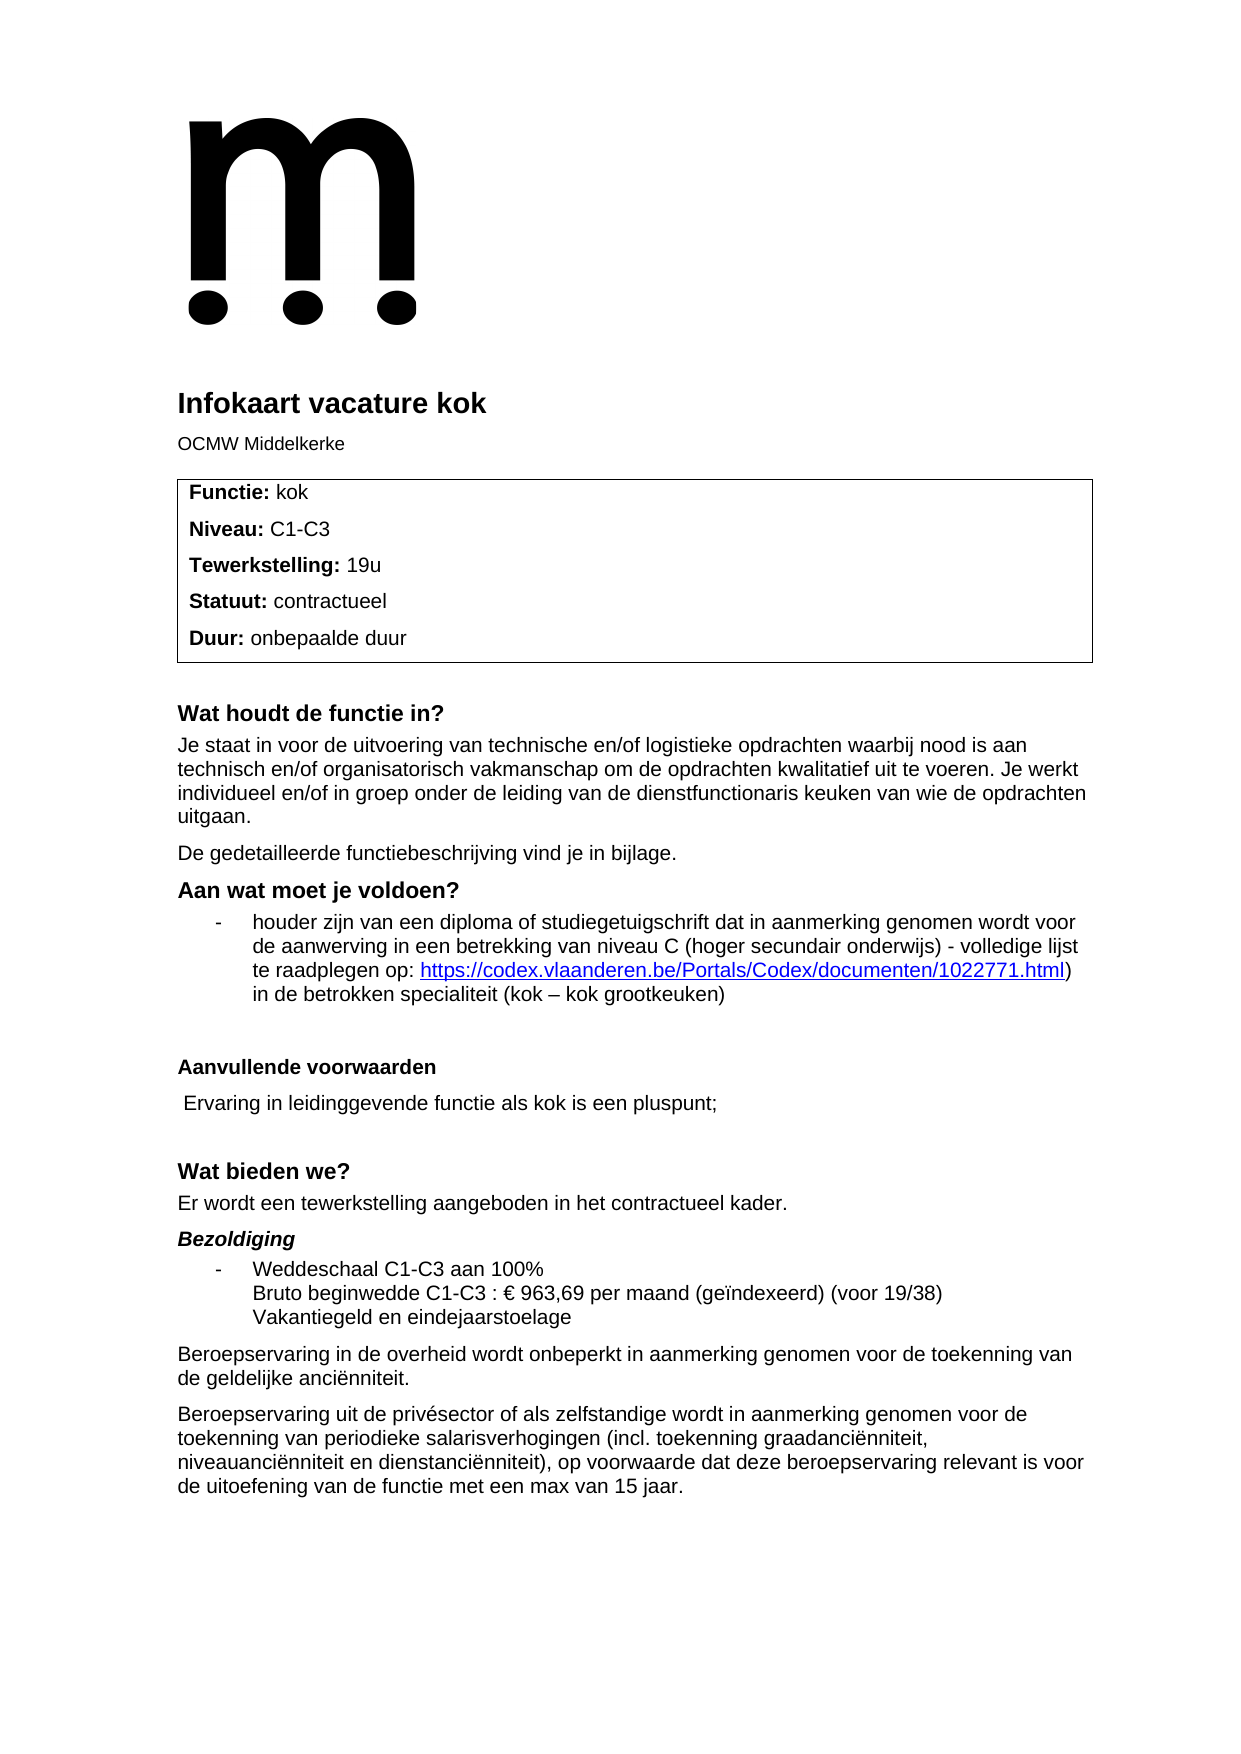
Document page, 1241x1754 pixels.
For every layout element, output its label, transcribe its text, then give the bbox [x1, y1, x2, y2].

text Wat houdt de functie in? [177, 700, 1092, 726]
text Aan wat moet je voldoen? [177, 877, 1092, 903]
text OCMW Middelkerke [177, 432, 1092, 454]
text Wat bieden we? [177, 1158, 1092, 1184]
text Ervaring in leidinggevende functie als kok is een pluspunt; [177, 1091, 1092, 1115]
text Je staat in voor de uitvoering van technische en/of logistieke opdrachten waarbij nood is aan technisch en/of organisatorisch vakmanschap om de opdrachten kwalitatief uit te voeren. Je werkt individueel en/of in groep onder de leiding van de dienstfunctionaris keuken van wie de opdrachten uitgaan. [177, 732, 1092, 828]
text Aanvullende voorwaarden [177, 1054, 1092, 1078]
text Er wordt een tewerkstelling aangeboden in het contractueel kader. [177, 1190, 1092, 1214]
text Beroepservaring uit de privésector of als zelfstandige wordt in aanmerking genomen voor de toekenning van periodieke salarisverhogingen (incl. toekenning graadanciënniteit, niveauanciënniteit en dienstanciënniteit), op voorwaarde dat deze beroepservaring relevant is voor de uitoefening van de functie met een max van 15 jaar. [177, 1402, 1092, 1498]
text Infokaart vacature kok [177, 386, 1092, 420]
picture [188, 118, 417, 325]
text Beroepservaring in de overheid wordt onbeperkt in aanmerking genomen voor de toekenning van de geldelijke anciënniteit. [177, 1341, 1092, 1389]
list Weddeschaal C1-C3 aan 100% Bruto beginwedde C1-C3 : € 963,69 per maand (geïndexeerd) (voor 19/38) Vakantiegeld en eindejaarstoelage [215, 1257, 1092, 1329]
list houder zijn van een diploma of studiegetuigschrift dat in aanmerking genomen wordt voor de aanwerving in een betrekking van niveau C (hoger secundair onderwijs) - volledige lijst te raadplegen op: https://codex.vlaanderen.be/Portals/Codex/documenten/1022771.html) in de betrokken specialiteit (kok – kok grootkeuken) [215, 910, 1092, 1006]
text De gedetailleerde functiebeschrijving vind je in bijlage. [177, 841, 1092, 865]
table_header Functie: kok Niveau: C1-C3 Tewerkstelling: 19u Statuut: contractueel Duur: onbepaalde duur [178, 480, 1092, 662]
text Bezoldiging [177, 1227, 1092, 1251]
